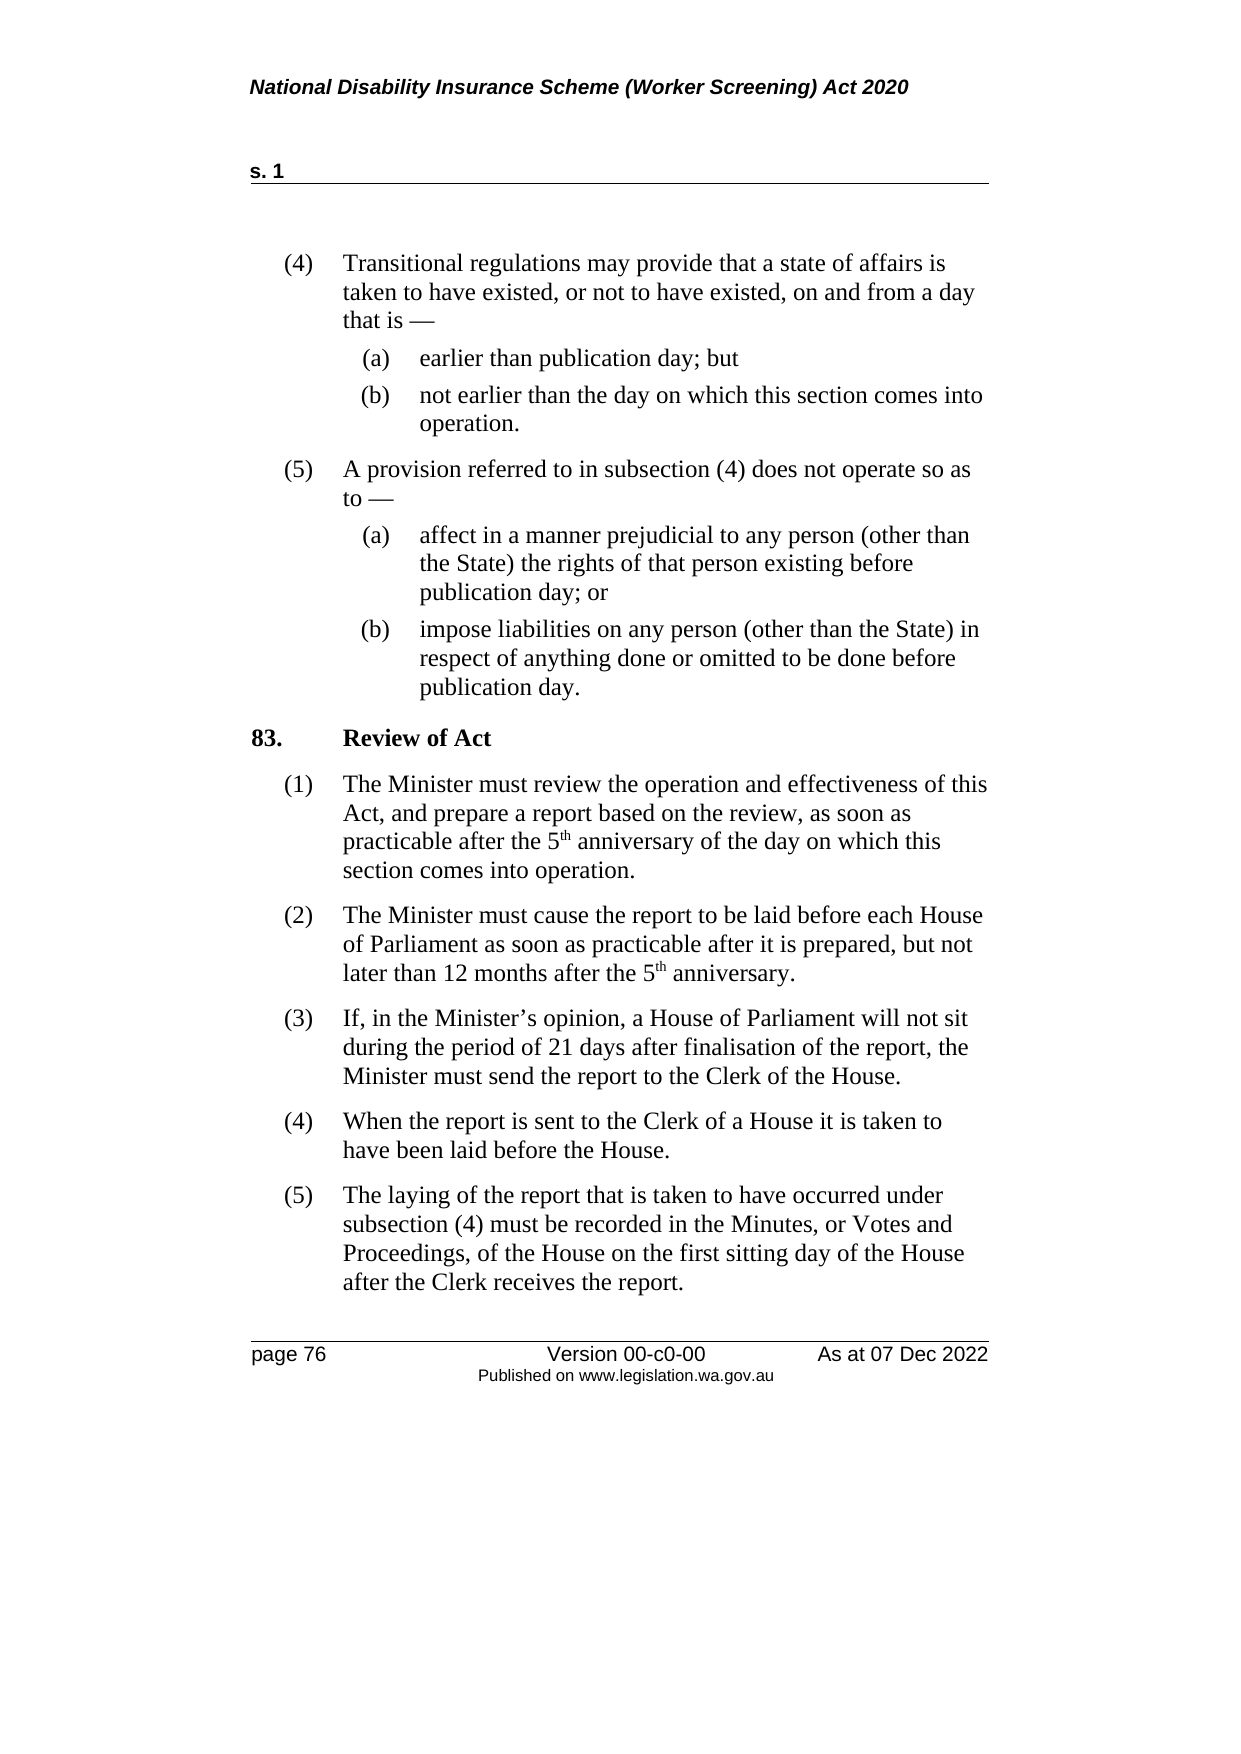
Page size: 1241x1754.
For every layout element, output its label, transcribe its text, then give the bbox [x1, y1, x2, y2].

text (b) not earlier than the day on which this section comes into operation. [251, 380, 989, 437]
text (4) Transitional regulations may provide that a state of affairs is taken to have existed, or not to have existed, on and from a day that is — [251, 248, 989, 334]
text (1) The Minister must review the operation and effectiveness of this Act, and prepare a report based on the review, as soon as practicable after the 5th anniversary of the day on which this section comes into operation. [251, 769, 989, 884]
text (5) A provision referred to in subsection (4) does not operate so as to — [251, 454, 989, 511]
text (3) If, in the Minister’s opinion, a House of Parliament will not sit during the period of 21 days after finalisation of the report, the Minister must send the report to the Clerk of the House. [251, 1003, 989, 1090]
text (a) affect in a manner prejudicial to any person (other than the State) the rights of that person existing before publication day; or [251, 520, 989, 606]
text (a) earlier than publication day; but [251, 343, 989, 371]
text (b) impose liabilities on any person (other than the State) in respect of anything done or omitted to be done before publication day. [251, 614, 989, 701]
text (2) The Minister must cause the report to be laid before each House of Parliament as soon as practicable after it is prepared, but not later than 12 months after the 5th anniversary. [251, 901, 989, 987]
subtitle 83. Review of Act [251, 723, 989, 752]
text (5) The laying of the report that is taken to have occurred under subsection (4) must be recorded in the Minutes, or Votes and Proceedings, of the House on the first sitting day of the House after the Clerk receives the report. [251, 1181, 989, 1296]
text (4) When the report is sent to the Clerk of a House it is taken to have been laid before the House. [251, 1106, 989, 1164]
